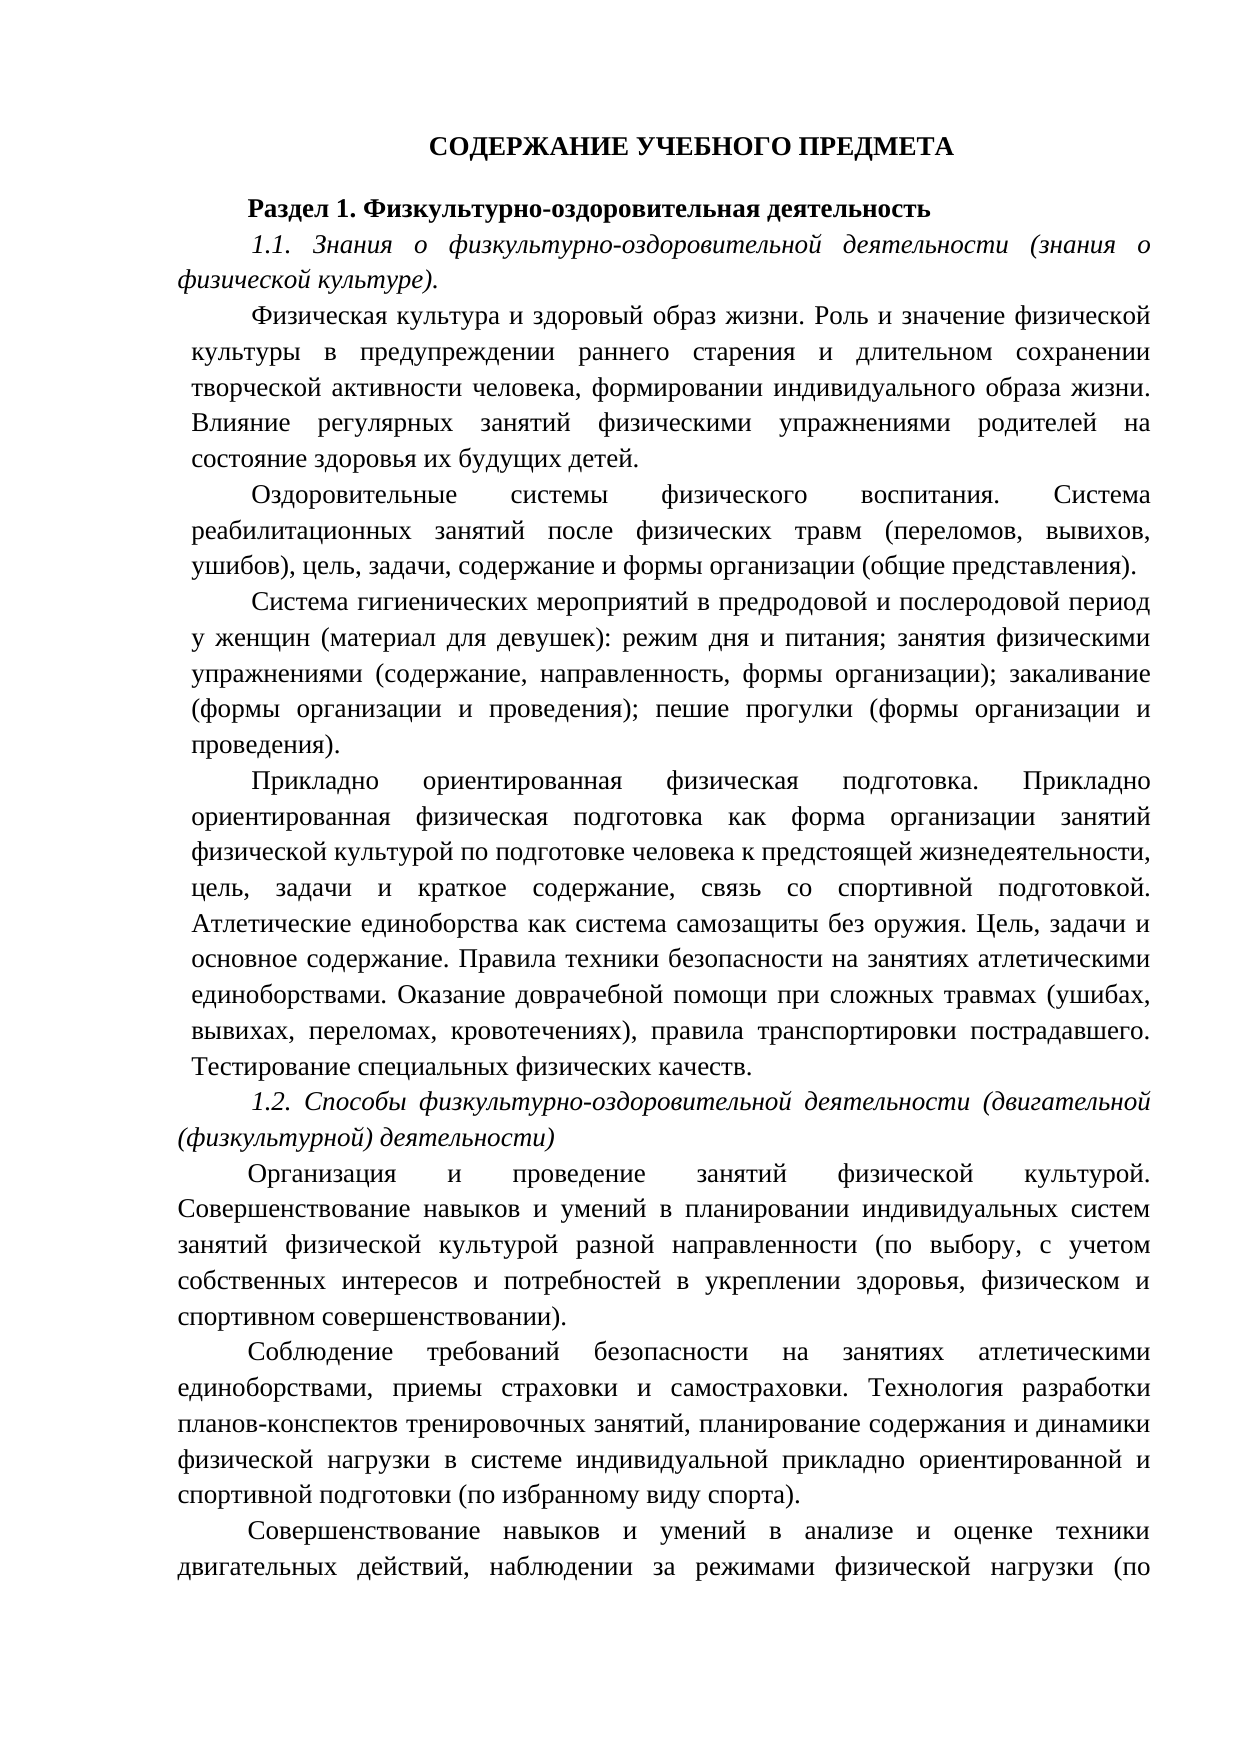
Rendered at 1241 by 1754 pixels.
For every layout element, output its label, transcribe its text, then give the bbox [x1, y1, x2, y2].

text Раздел 1. Физкультурно-оздоровительная деятельность [177, 192, 1152, 223]
text Оздоровительные системы физического воспитания. Система реабилитационных занятий после физических травм (переломов, вывихов, ушибов), цель, задачи, содержание и формы организации (общие представления). [191, 478, 1152, 581]
text СОДЕРЖАНИЕ УЧЕБНОГО ПРЕДМЕТА [191, 130, 1136, 161]
text 1.2. Способы физкультурно-оздоровительной деятельности (двигательной (физкультурной) деятельности) [177, 1085, 1152, 1152]
text 1.1. Знания о физкультурно-оздоровительной деятельности (знания о физической культуре). [177, 228, 1152, 295]
text Соблюдение требований безопасности на занятиях атлетическими единоборствами, приемы страховки и самостраховки. Технология разработки планов-конспектов тренировочных занятий, планирование содержания и динамики физической нагрузки в системе индивидуальной прикладно ориентированной и спортивной подготовки (по избранному виду спорта). [177, 1336, 1152, 1509]
text Организация и проведение занятий физической культурой. Совершенствование навыков и умений в планировании индивидуальных систем занятий физической культурой разной направленности (по выбору, с учетом собственных интересов и потребностей в укреплении здоровья, физическом и спортивном совершенствовании). [177, 1157, 1152, 1331]
text Прикладно ориентированная физическая подготовка. Прикладно ориентированная физическая подготовка как форма организации занятий физической культурой по подготовке человека к предстоящей жизнедеятельности, цель, задачи и краткое содержание, связь со спортивной подготовкой. Атлетические единоборства как система самозащиты без оружия. Цель, задачи и основное содержание. Правила техники безопасности на занятиях атлетическими единоборствами. Оказание доврачебной помощи при сложных травмах (ушибах, вывихах, переломах, кровотечениях), правила транспортировки пострадавшего. Тестирование специальных физических качеств. [191, 764, 1152, 1081]
text Физическая культура и здоровый образ жизни. Роль и значение физической культуры в предупреждении раннего старения и длительном сохранении творческой активности человека, формировании индивидуального образа жизни. Влияние регулярных занятий физическими упражнениями родителей на состояние здоровья их будущих детей. [191, 299, 1152, 473]
text Система гигиенических мероприятий в предродовой и послеродовой период у женщин (материал для девушек): режим дня и питания; занятия физическими упражнениями (содержание, направленность, формы организации); закаливание (формы организации и проведения); пешие прогулки (формы организации и проведения). [191, 585, 1152, 759]
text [177, 1514, 1152, 1581]
